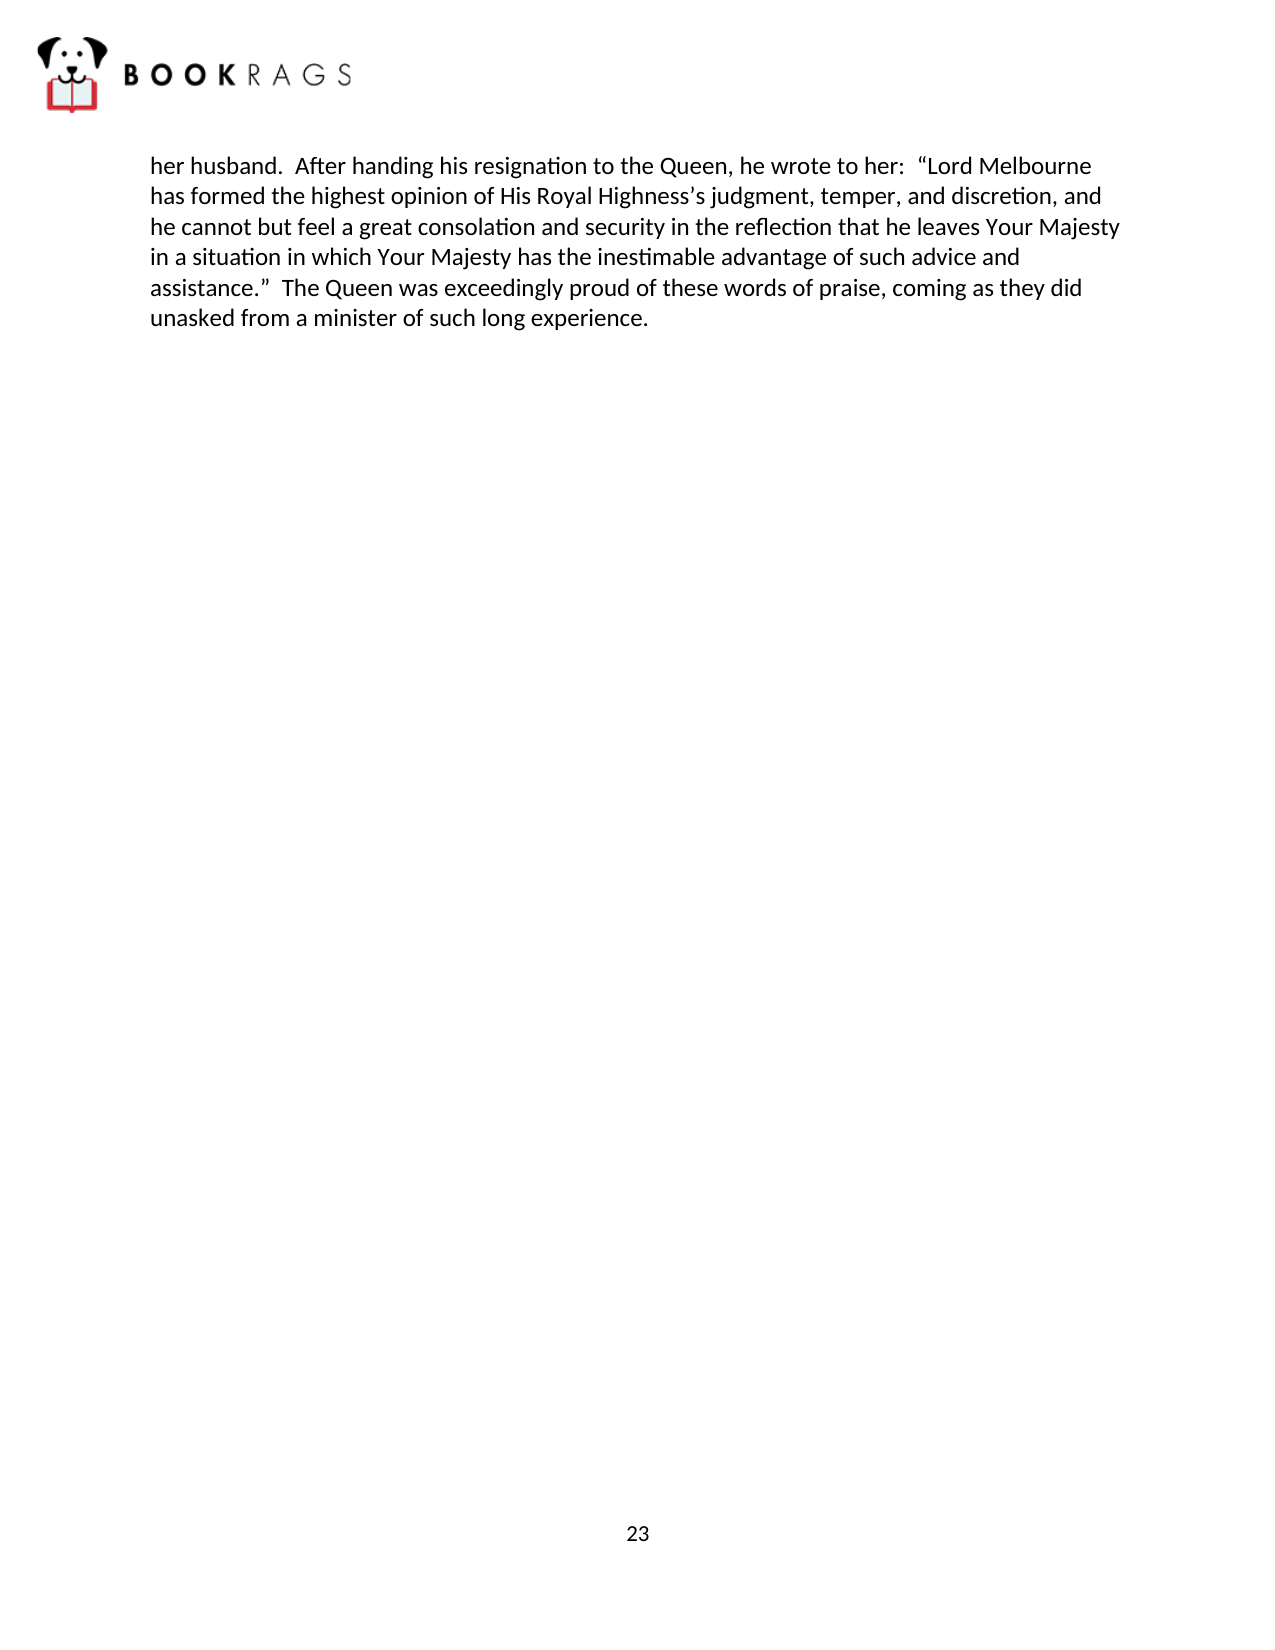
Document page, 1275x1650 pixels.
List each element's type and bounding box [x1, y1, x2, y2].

picture [37, 37, 351, 113]
text [150, 150, 1125, 333]
